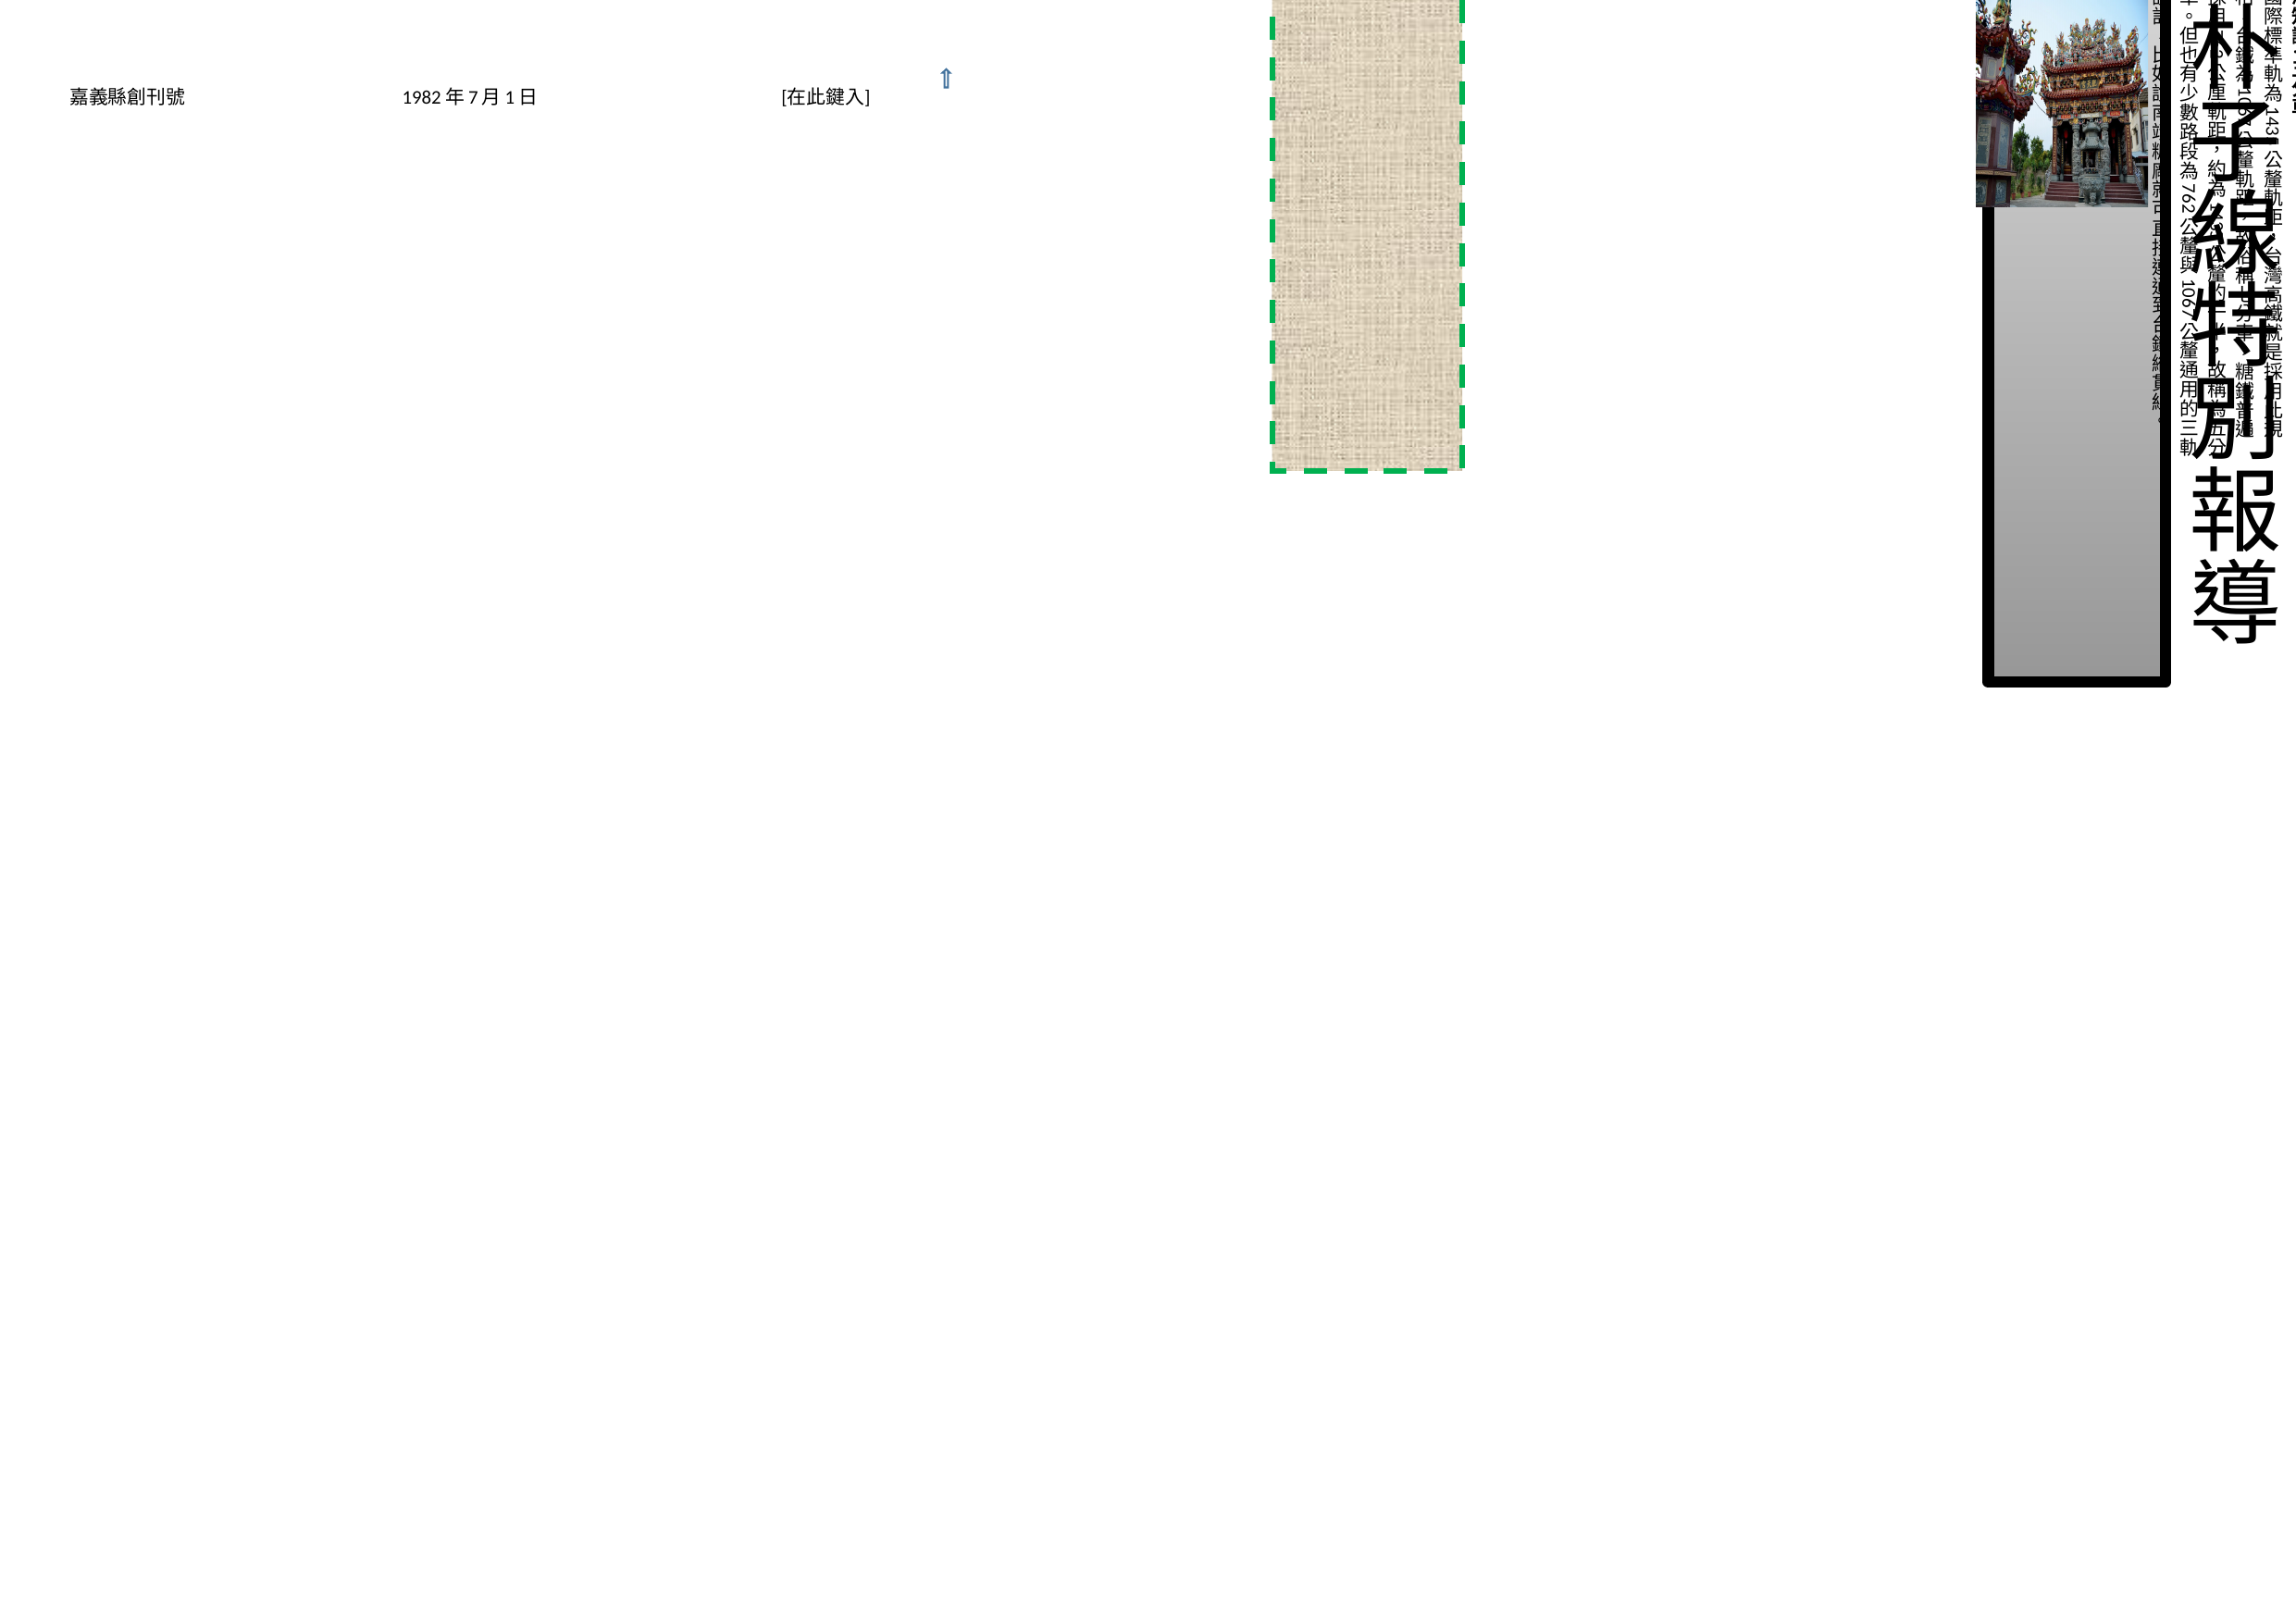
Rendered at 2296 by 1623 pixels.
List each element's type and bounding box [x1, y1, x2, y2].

picture [1272, 0, 1463, 471]
